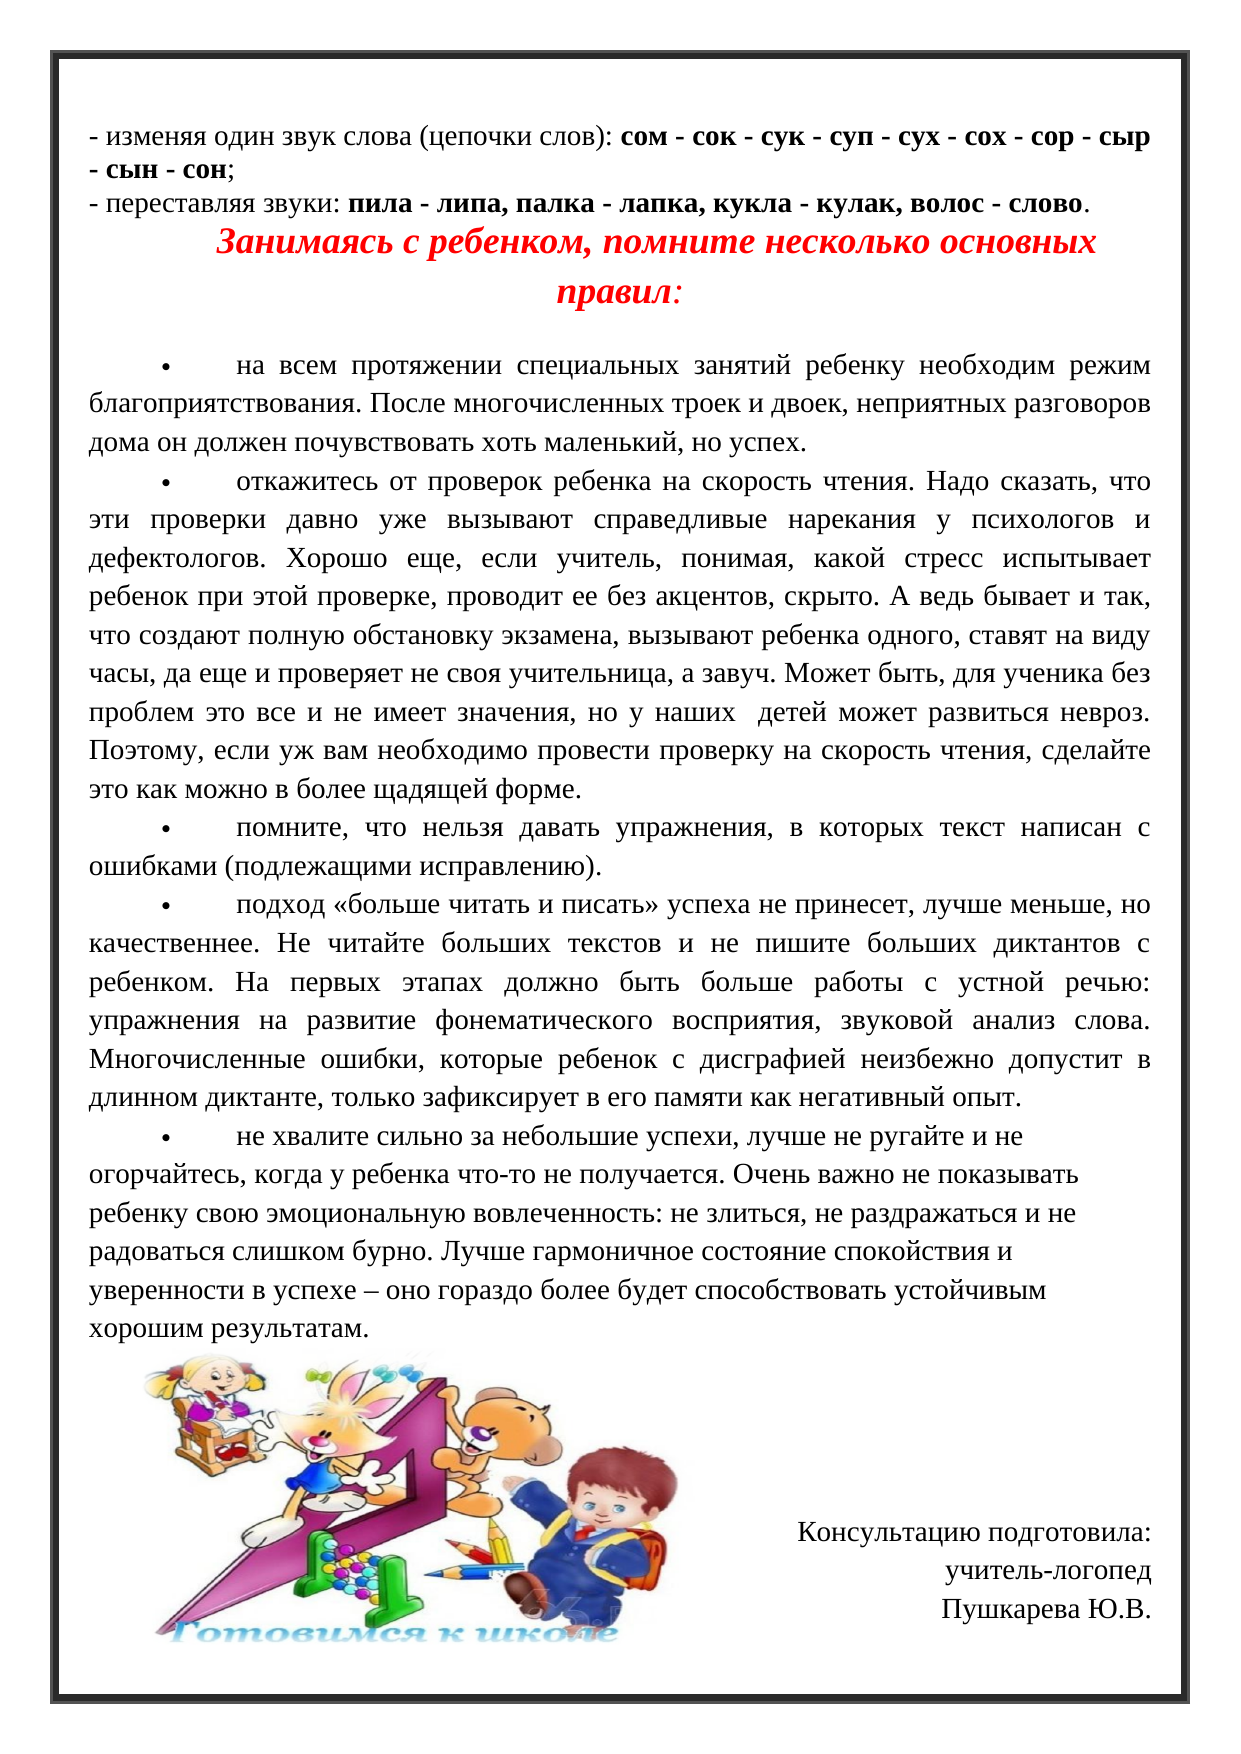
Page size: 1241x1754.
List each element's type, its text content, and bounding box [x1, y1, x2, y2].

text Консультацию подготовила: учитель-логопед Пушкарева Ю.В. [693, 1514, 1152, 1624]
picture [167, 1378, 667, 1624]
list помните, что нельзя давать упражнения, в которых текст написан с ошибками (подлежащими исправлению). [89, 809, 1152, 882]
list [89, 118, 1152, 219]
text Занимаясь с ребенком, помните несколько основных правил: [89, 219, 1152, 311]
list подход «больше читать и писать» успеха не принесет, лучше меньше, но качественнее. Не читайте больших текстов и не пишите больших диктантов с ребенком. На первых этапах должно быть больше работы с устной речью: упражнения на развитие фонематического восприятия, звуковой анализ слова. Многочисленные ошибки, которые ребенок с дисграфией неизбежно допустит в длинном диктанте, только зафиксирует в его памяти как негативный опыт. [89, 887, 1152, 1113]
list на всем протяжении специальных занятий ребенку необходим режим благоприятствования. После многочисленных троек и двоек, неприятных разговоров дома он должен почувствовать хоть маленький, но успех. [89, 347, 1152, 458]
list откажитесь от проверок ребенка на скорость чтения. Надо сказать, что эти проверки давно уже вызывают справедливые нарекания у психологов и дефектологов. Хорошо еще, если учитель, понимая, какой стресс испытывает ребенок при этой проверке, проводит ее без акцентов, скрыто. А ведь бывает и так, что создают полную обстановку экзамена, вызывают ребенка одного, ставят на виду часы, да еще и проверяет не своя учительница, а завуч. Может быть, для ученика без проблем это все и не имеет значения, но у наших детей может развиться невроз. Поэтому, если уж вам необходимо провести проверку на скорость чтения, сделайте это как можно в более щадящей форме. [89, 463, 1152, 804]
list не хвалите сильно за небольшие успехи, лучше не ругайте и не огорчайтесь, когда у ребенка что-то не получается. Очень важно не показывать ребенку свою эмоциональную вовлеченность: не злиться, не раздражаться и не радоваться слишком бурно. Лучше гармоничное состояние спокойствия и уверенности в успехе – оно гораздо более будет способствовать устойчивым хорошим результатам. [89, 1118, 1152, 1344]
